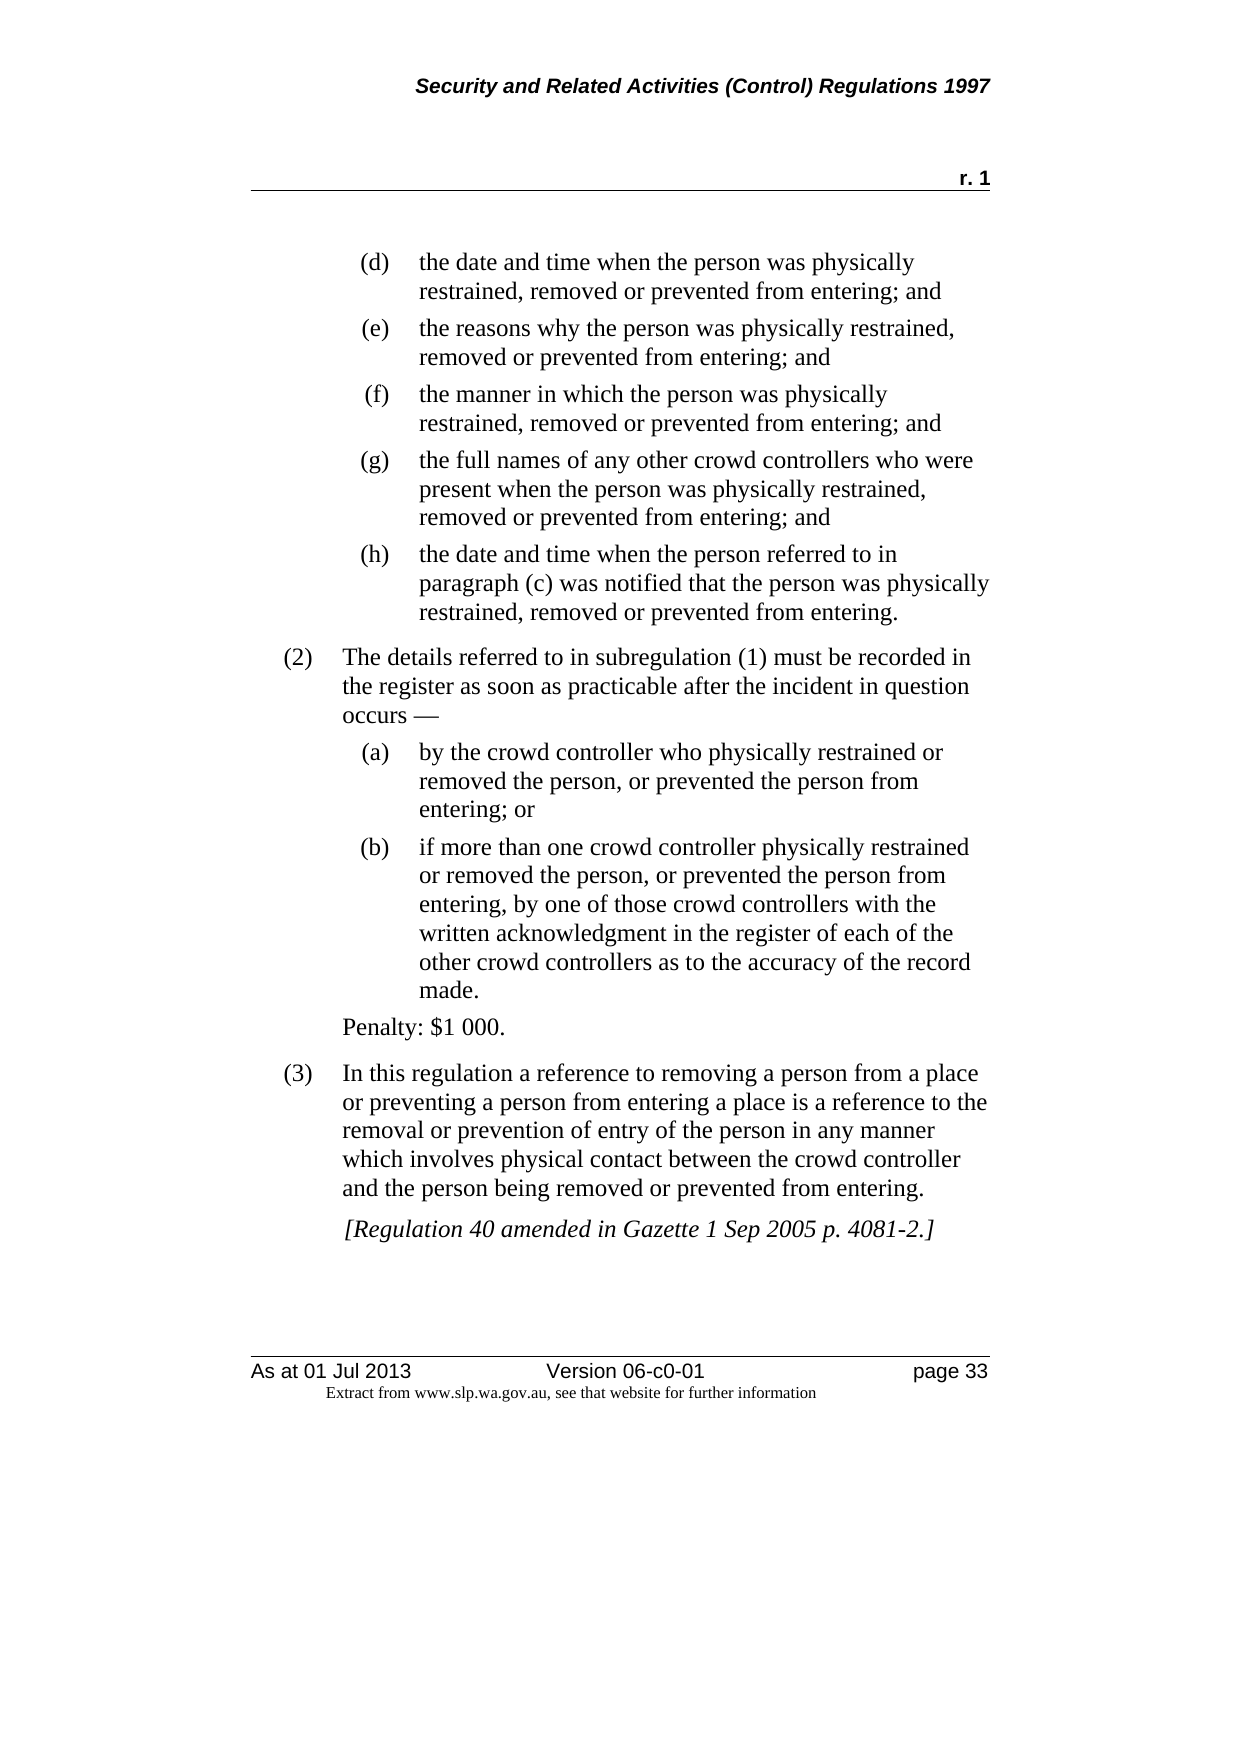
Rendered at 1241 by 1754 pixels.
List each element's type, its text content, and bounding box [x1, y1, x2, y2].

text [Regulation 40 amended in Gazette 1 Sep 2005 p. 4081-2.] [251, 1214, 990, 1243]
text (b) if more than one crowd controller physically restrained or removed the person, or prevented the person from entering, by one of those crowd controllers with the written acknowledgment in the register of each of the other crowd controllers as to the accuracy of the record made. [251, 832, 990, 1004]
text (h) the date and time when the person referred to in paragraph (c) was notified that the person was physically restrained, removed or prevented from entering. [251, 539, 990, 626]
text (d) the date and time when the person was physically restrained, removed or prevented from entering; and [251, 247, 990, 305]
text (2) The details referred to in subregulation (1) must be recorded in the register as soon as practicable after the incident in question occurs — [251, 642, 990, 729]
text (g) the full names of any other crowd controllers who were present when the person was physically restrained, removed or prevented from entering; and [251, 445, 990, 531]
text (e) the reasons why the person was physically restrained, removed or prevented from entering; and [251, 313, 990, 371]
text Penalty: $1 000. [251, 1012, 990, 1041]
text (f) the manner in which the person was physically restrained, removed or prevented from entering; and [251, 379, 990, 437]
text (a) by the crowd controller who physically restrained or removed the person, or prevented the person from entering; or [251, 737, 990, 823]
text (3) In this regulation a reference to removing a person from a place or preventing a person from entering a place is a reference to the removal or prevention of entry of the person in any manner which involves physical contact between the crowd controller and the person being removed or prevented from entering. [251, 1058, 990, 1202]
